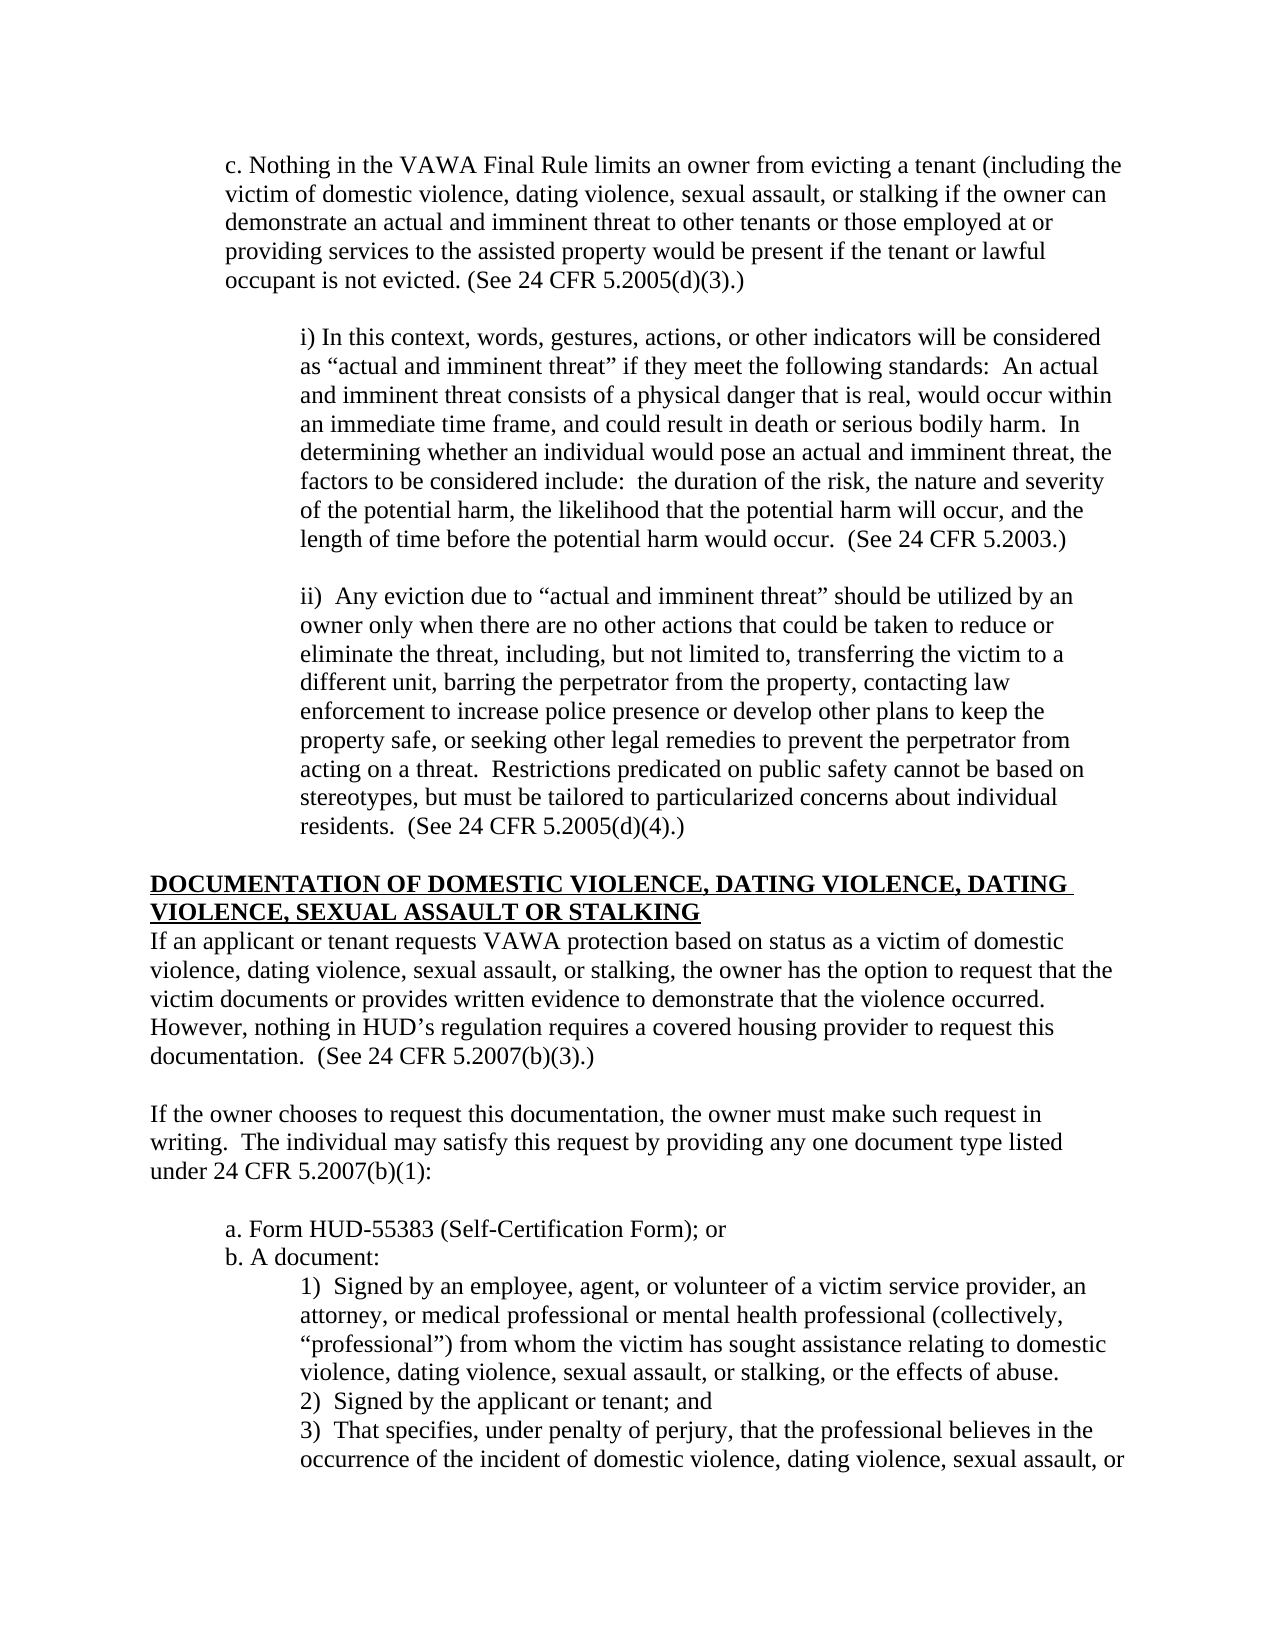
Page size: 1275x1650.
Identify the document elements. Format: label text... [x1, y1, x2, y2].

text DOCUMENTATION OF DOMESTIC VIOLENCE, DATING VIOLENCE, DATING VIOLENCE, SEXUAL ASSAULT OR STALKING [150, 869, 1125, 926]
text a. Form HUD-55383 (Self-Certification Form); or [150, 1214, 1125, 1242]
text 2) Signed by the applicant or tenant; and [300, 1386, 1125, 1415]
text b. A document: [150, 1242, 1125, 1271]
text If the owner chooses to request this documentation, the owner must make such request in writing. The individual may satisfy this request by providing any one document type listed under 24 CFR 5.2007(b)(1): [150, 1099, 1125, 1185]
text i) In this context, words, gestures, actions, or other indicators will be considered as “actual and imminent threat” if they meet the following standards: An actual and imminent threat consists of a physical danger that is real, would occur within an immediate time frame, and could result in death or serious bodily harm. In determining whether an individual would pose an actual and imminent threat, the factors to be considered include: the duration of the risk, the nature and severity of the potential harm, the likelihood that the potential harm will occur, and the length of time before the potential harm would occur. (See 24 CFR 5.2003.) [300, 322, 1125, 552]
text c. Nothing in the VAWA Final Rule limits an owner from evicting a tenant (including the victim of domestic violence, dating violence, sexual assault, or stalking if the owner can demonstrate an actual and imminent threat to other tenants or those employed at or providing services to the assisted property would be present if the tenant or lawful occupant is not evicted. (See 24 CFR 5.2005(d)(3).) [225, 150, 1125, 294]
text 1) Signed by an employee, agent, or volunteer of a victim service provider, an attorney, or medical professional or mental health professional (collectively, “professional”) from whom the victim has sought assistance relating to domestic violence, dating violence, sexual assault, or stalking, or the effects of abuse. [300, 1271, 1125, 1386]
text If an applicant or tenant requests VAWA protection based on status as a victim of domestic violence, dating violence, sexual assault, or stalking, the owner has the option to request that the victim documents or provides written evidence to demonstrate that the violence occurred. However, nothing in HUD’s regulation requires a covered housing provider to request this documentation. (See 24 CFR 5.2007(b)(3).) [150, 926, 1125, 1070]
text ii) Any eviction due to “actual and imminent threat” should be utilized by an owner only when there are no other actions that could be taken to reduce or eliminate the threat, including, but not limited to, transferring the victim to a different unit, barring the perpetrator from the property, contacting law enforcement to increase police presence or develop other plans to keep the property safe, or seeking other legal remedies to prevent the perpetrator from acting on a threat. Restrictions predicated on public safety cannot be based on stereotypes, but must be tailored to particularized concerns about individual residents. (See 24 CFR 5.2005(d)(4).) [300, 581, 1125, 840]
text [300, 1415, 1125, 1472]
